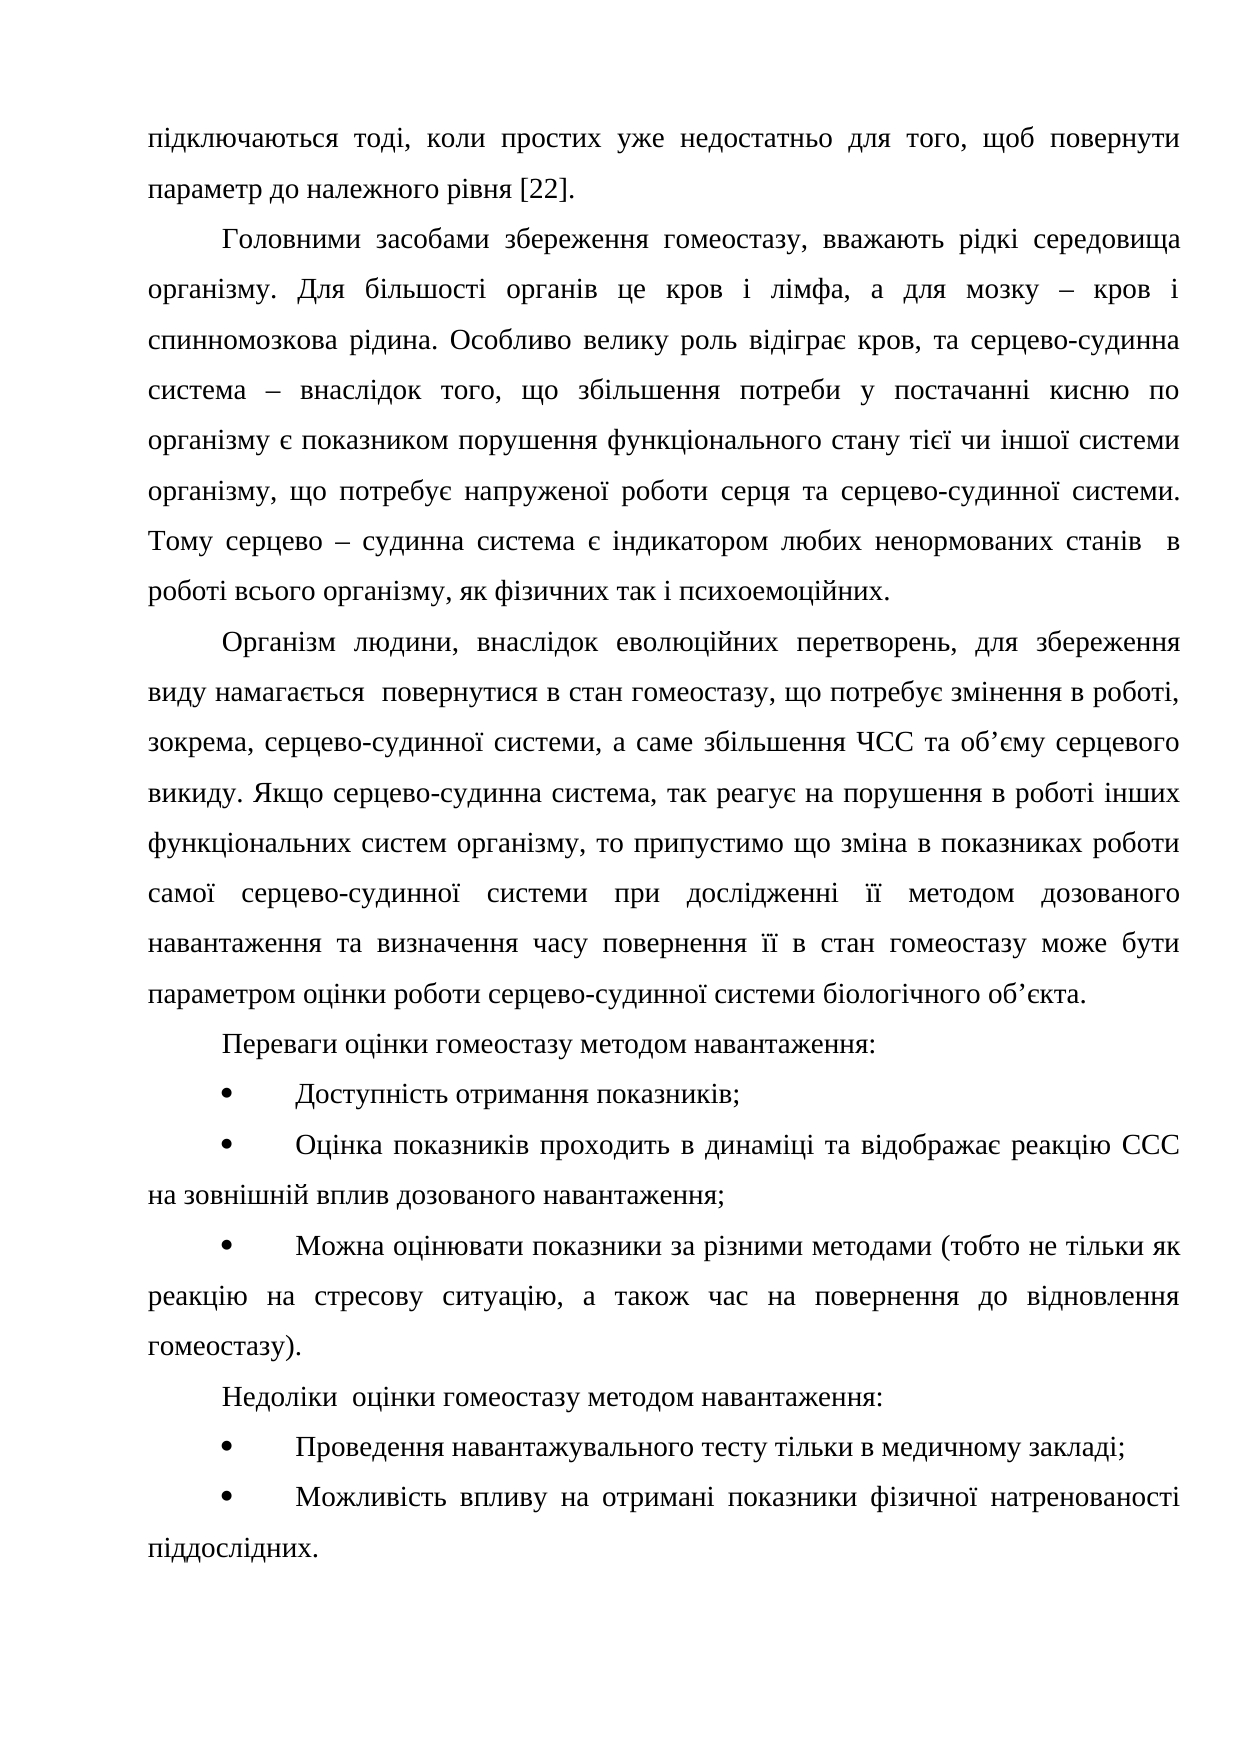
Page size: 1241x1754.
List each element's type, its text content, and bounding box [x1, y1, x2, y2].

list Можливість впливу на отримані показники фізичної натренованості піддослідних. [148, 1479, 1181, 1563]
list Можна оцінювати показники за різними методами (тобто не тільки як реакцію на стресову ситуацію, а також час на повернення до відновлення гомеостазу). [148, 1228, 1181, 1362]
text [148, 121, 1181, 204]
text Недоліки оцінки гомеостазу методом навантаження: [148, 1379, 1181, 1412]
text Переваги оцінки гомеостазу методом навантаження: [148, 1026, 1181, 1060]
list Проведення навантажувального тесту тільки в медичному закладі; [148, 1429, 1181, 1463]
list Доступність отримання показників; [148, 1077, 1181, 1110]
list Оцінка показників проходить в динаміці та відображає реакцію ССС на зовнішній вплив дозованого навантаження; [148, 1127, 1181, 1211]
text Головними засобами збереження гомеостазу, вважають рідкі середовища організму. Для більшості органів це кров і лімфа, а для мозку – кров і спинномозкова рідина. Особливо велику роль відіграє кров, та серцево-судинна система – внаслідок того, що збільшення потреби у постачанні кисню по організму є показником порушення функціонального стану тієї чи іншої системи організму, що потребує напруженої роботи серця та серцево-судинної системи. Тому серцево – судинна система є індикатором любих ненормованих станів в роботі всього організму, як фізичних так і психоемоційних. [148, 221, 1181, 607]
text Організм людини, внаслідок еволюційних перетворень, для збереження виду намагається повернутися в стан гомеостазу, що потребує змінення в роботі, зокрема, серцево-судинної системи, а саме збільшення ЧСС та об’єму серцевого викиду. Якщо серцево-судинна система, так реагує на порушення в роботі інших функціональних систем організму, то припустимо що зміна в показниках роботи самої серцево-судинної системи при дослідженні її методом дозованого навантаження та визначення часу повернення її в стан гомеостазу може бути параметром оцінки роботи серцево-судинної системи біологічного об’єкта. [148, 624, 1181, 1009]
